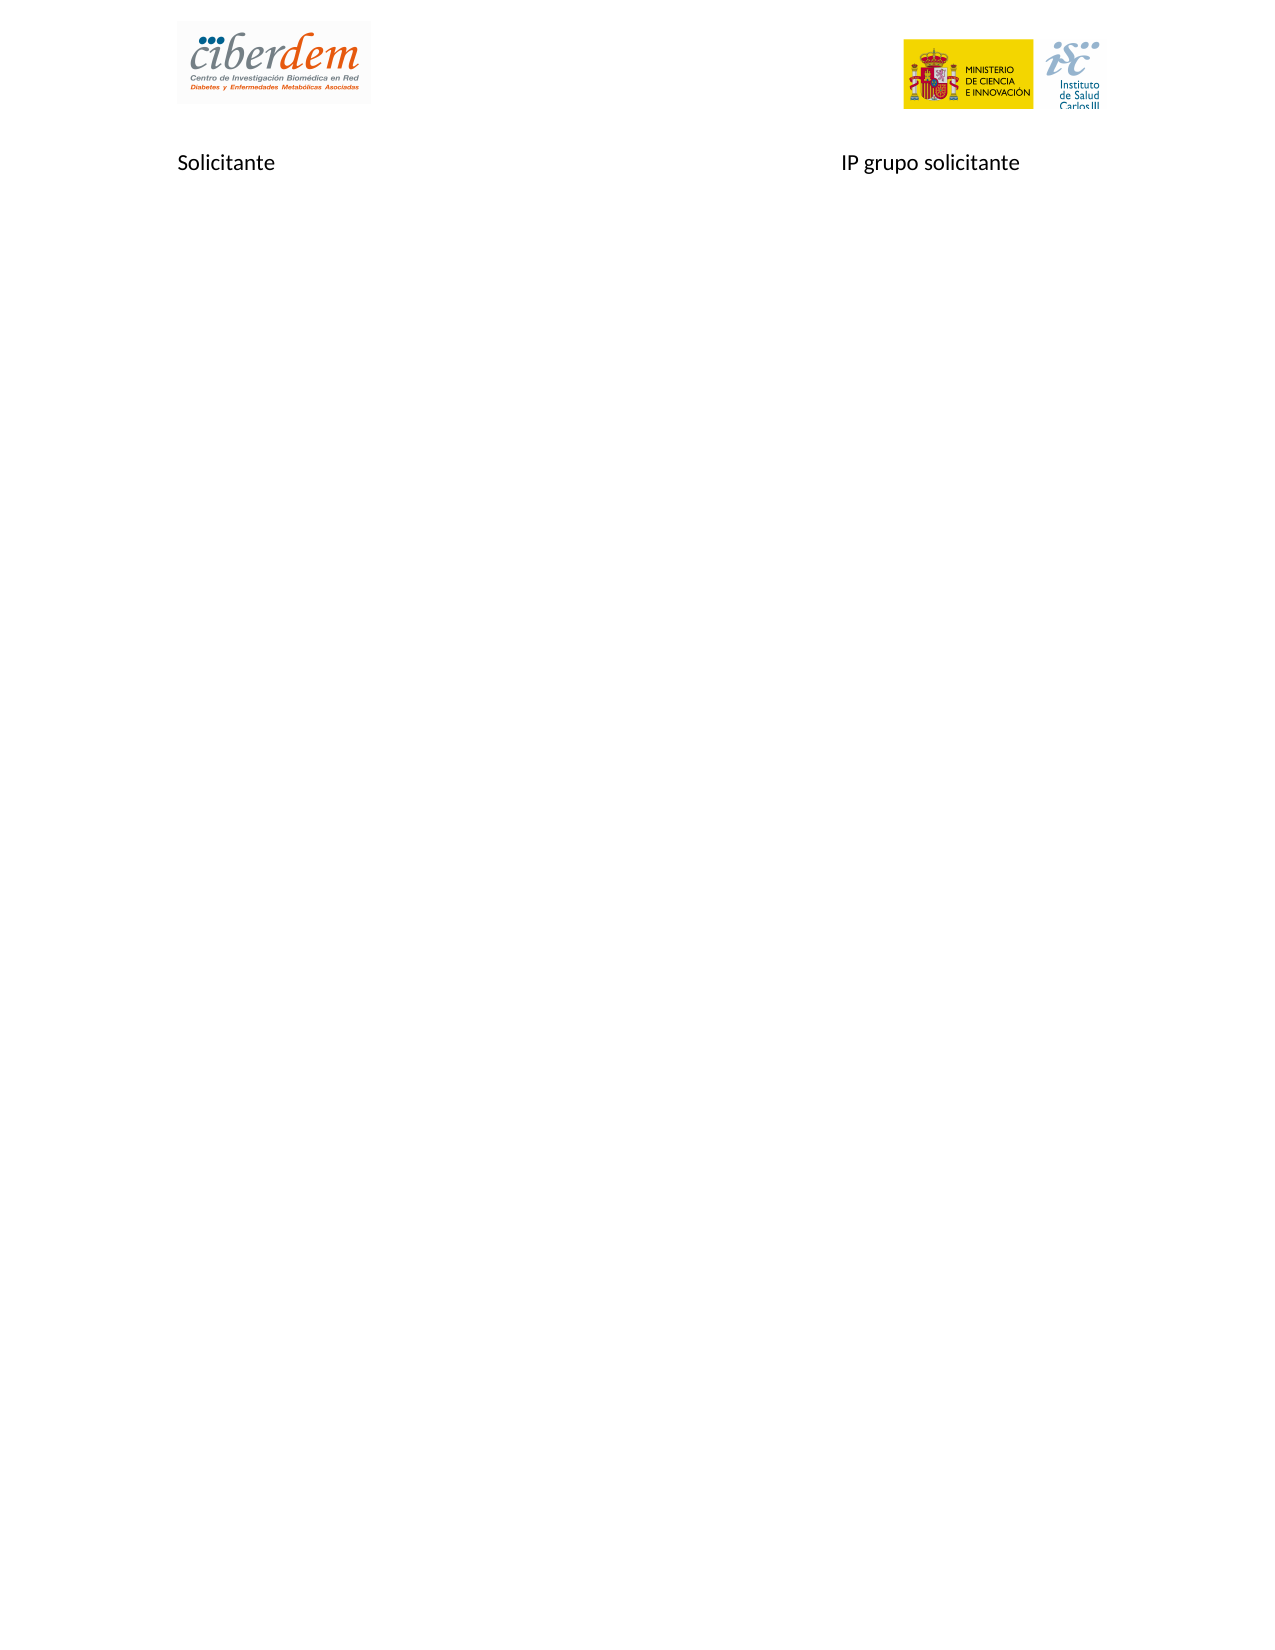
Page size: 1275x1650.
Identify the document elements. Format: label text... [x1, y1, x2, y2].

text Solicitante IP grupo solicitante [177, 148, 1098, 176]
picture [177, 21, 371, 104]
picture [903, 39, 1107, 109]
